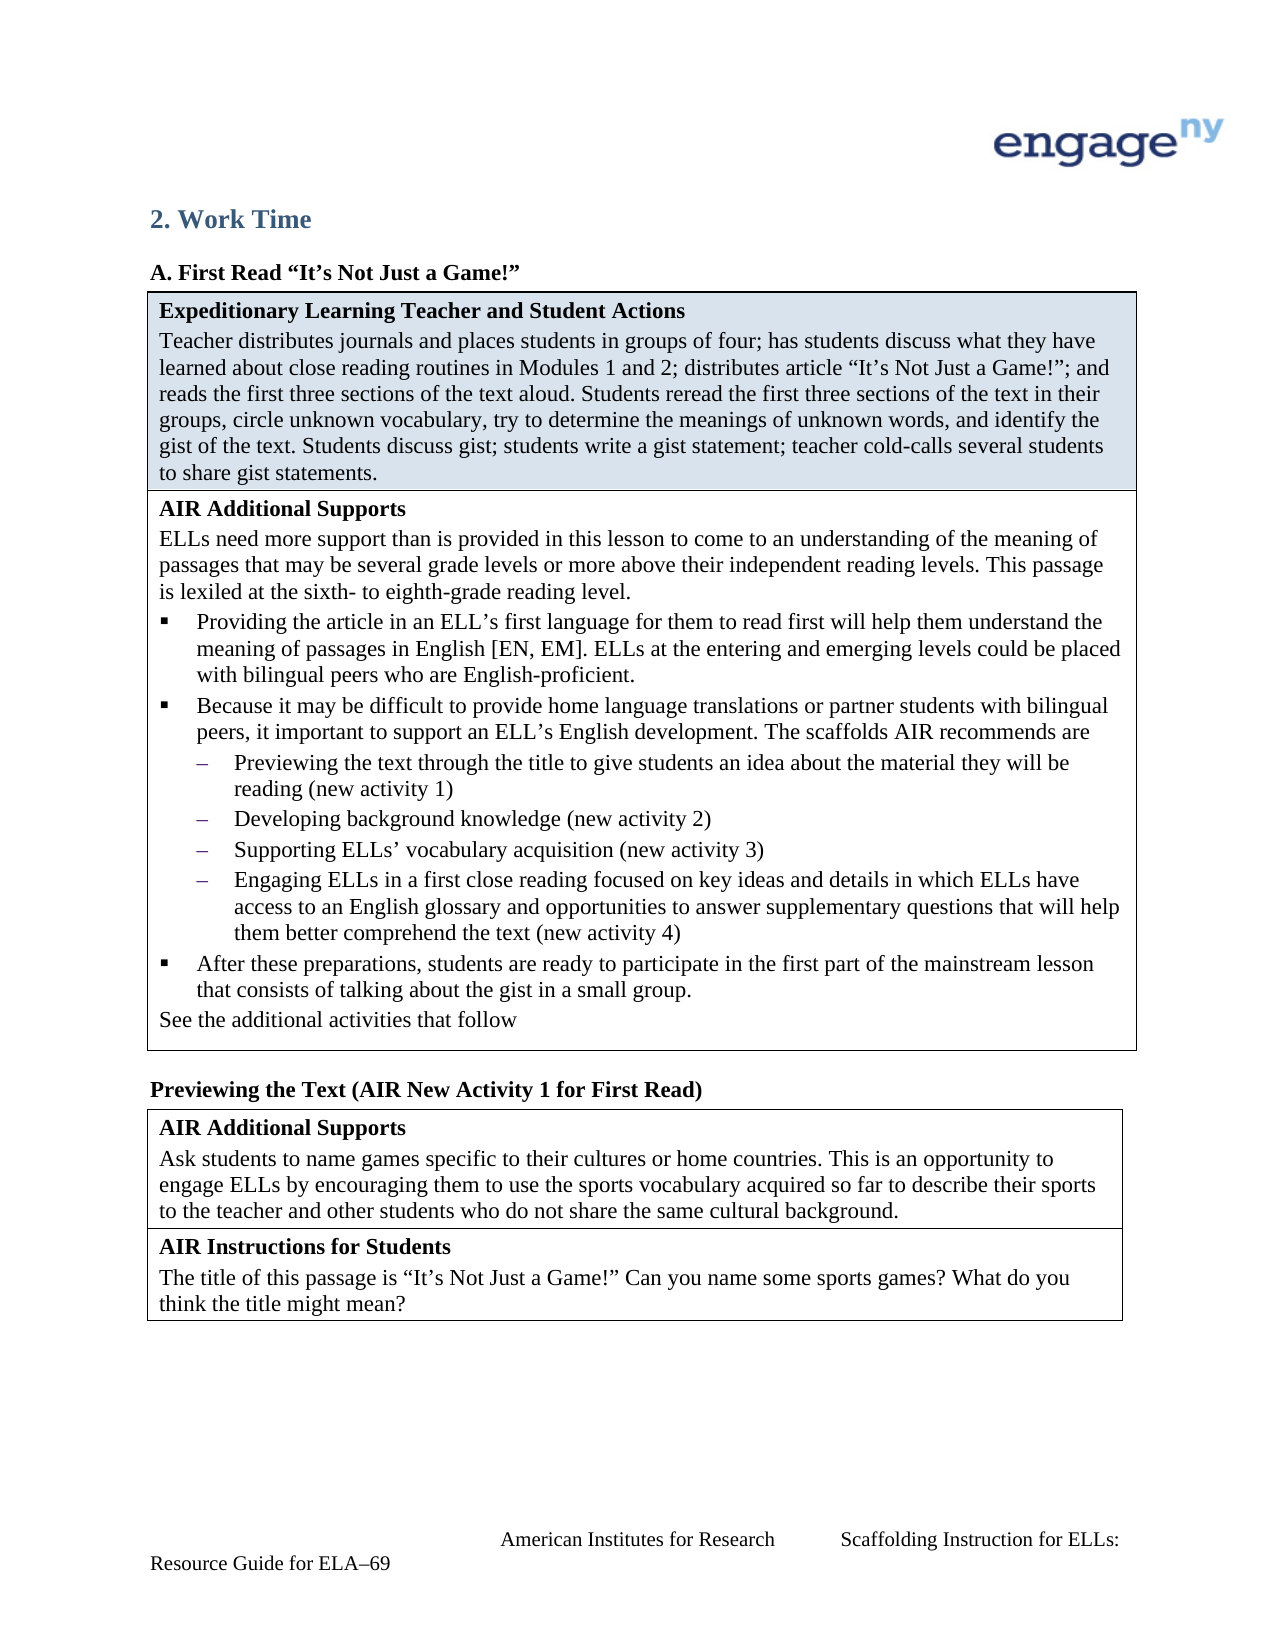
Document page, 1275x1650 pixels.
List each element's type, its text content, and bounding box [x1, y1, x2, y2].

title A. First Read “It’s Not Just a Game!” [150, 259, 1125, 285]
table_cell AIR Instructions for Students The title of this passage is “It’s Not Just a Game!” Can you name some sports games? What do you think the title might mean? [148, 1229, 1122, 1320]
picture [150, 75, 1274, 178]
subtitle 2. Work Time [150, 203, 1125, 234]
table_header Expeditionary Learning Teacher and Student Actions Teacher distributes journals and places students in groups of four; has students discuss what they have learned about close reading routines in Modules 1 and 2; distributes article “It’s Not Just a Game!”; and reads the first three sections of the text aloud. Students reread the first three sections of the text in their groups, circle unknown vocabulary, try to determine the meanings of unknown words, and identify the gist of the text. Students discuss gist; students write a gist statement; teacher cold-calls several students to share gist statements. [148, 293, 1136, 489]
title Previewing the Text (AIR New Activity 1 for First Read) [150, 1076, 1125, 1103]
table_cell AIR Additional Supports ELLs need more support than is provided in this lesson to come to an understanding of the meaning of passages that may be several grade levels or more above their independent reading levels. This passage is lexiled at the sixth- to eighth-grade reading level. Providing the article in an ELL’s first language for them to read first will help them understand the meaning of passages in English [EN, EM]. ELLs at the entering and emerging levels could be placed with bilingual peers who are English-proficient. Because it may be difficult to provide home language translations or partner students with bilingual peers, it important to support an ELL’s English development. The scaffolds AIR recommends are Previewing the text through the title to give students an idea about the material they will be reading (new activity 1) Developing background knowledge (new activity 2) Supporting ELLs’ vocabulary acquisition (new activity 3) Engaging ELLs in a first close reading focused on key ideas and details in which ELLs have access to an English glossary and opportunities to answer supplementary questions that will help them better comprehend the text (new activity 4) After these preparations, students are ready to participate in the first part of the mainstream lesson that consists of talking about the gist in a small group. See the additional activities that follow [148, 491, 1136, 1050]
table_header AIR Additional Supports Ask students to name games specific to their cultures or home countries. This is an opportunity to engage ELLs by encouraging them to use the sports vocabulary acquired so far to describe their sports to the teacher and other students who do not share the same cultural background. [148, 1110, 1122, 1228]
